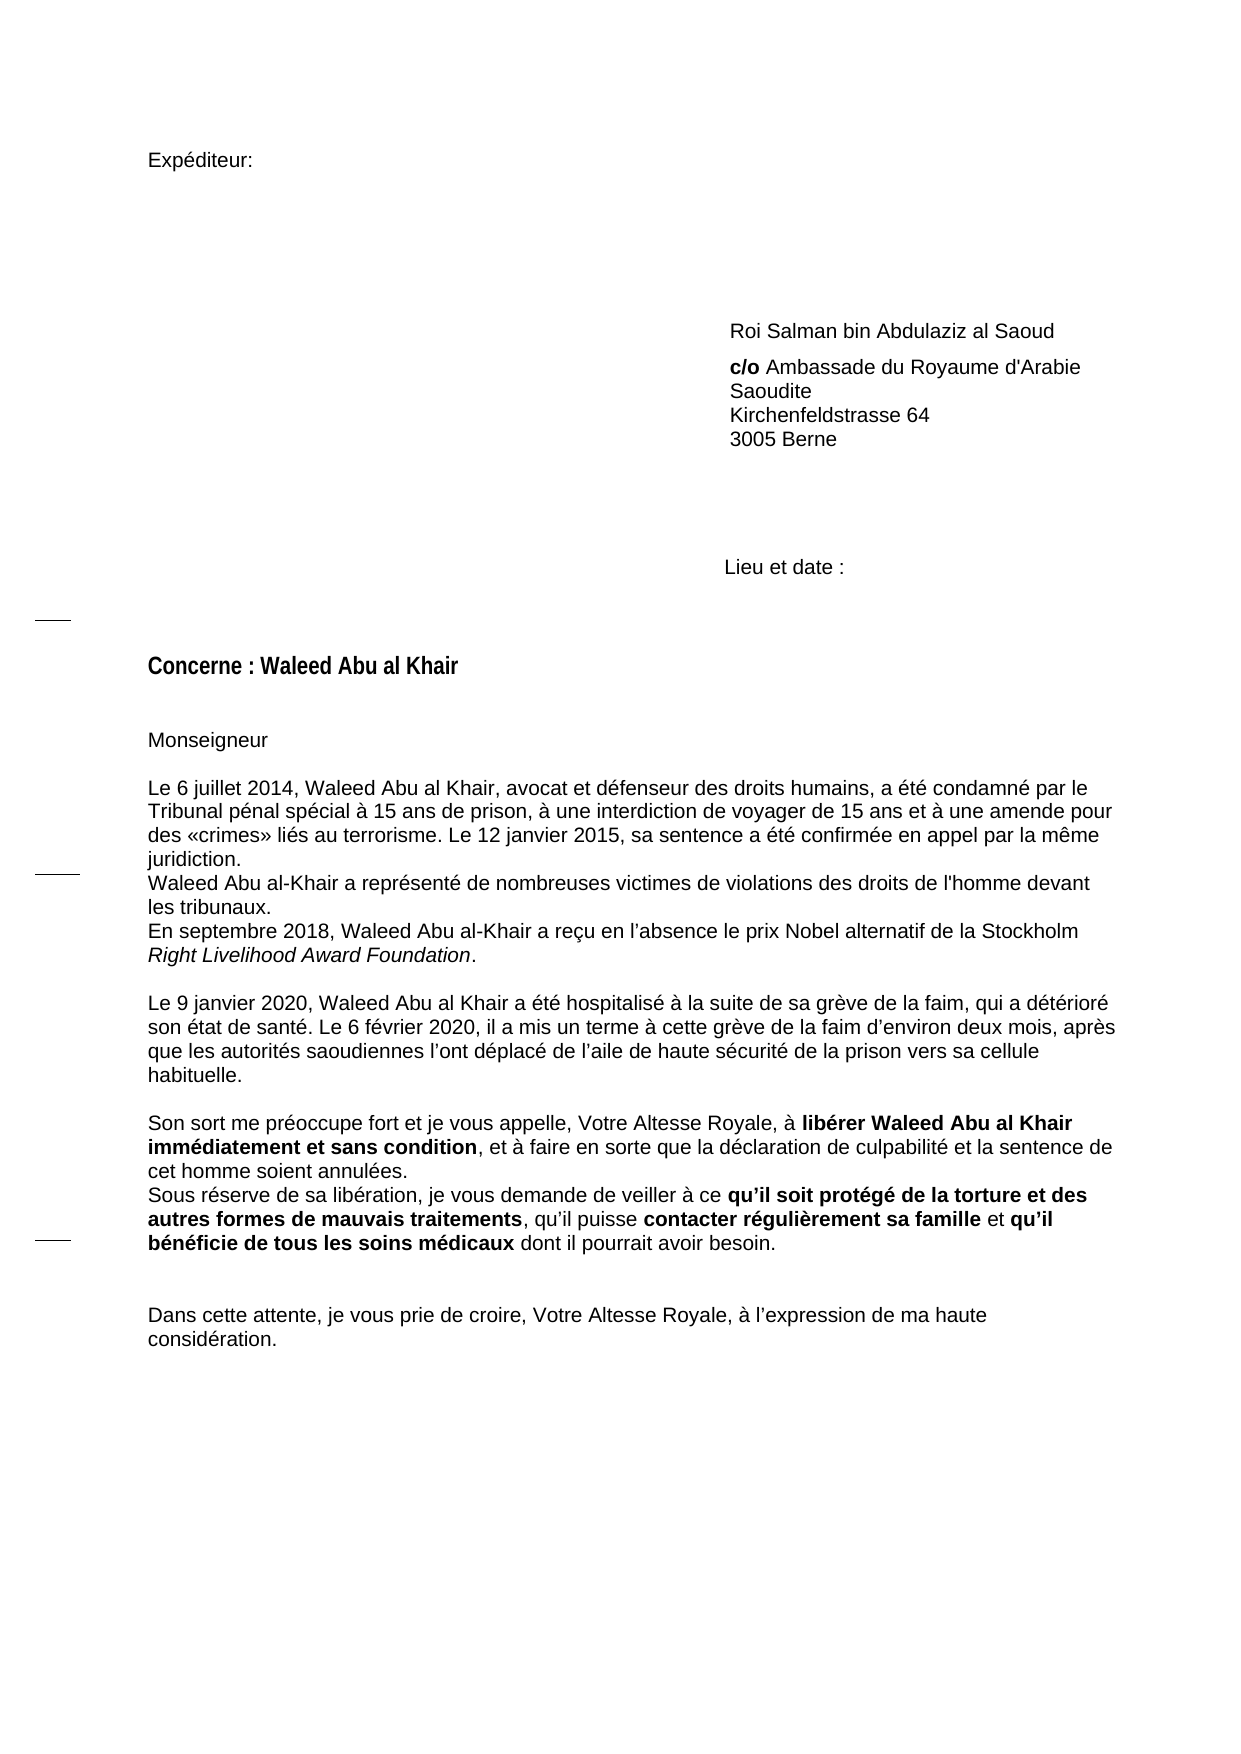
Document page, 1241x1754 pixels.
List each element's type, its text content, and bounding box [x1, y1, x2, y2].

text Le 9 janvier 2020, Waleed Abu al Khair a été hospitalisé à la suite de sa grève de la faim, qui a détérioré son état de santé. Le 6 février 2020, il a mis un terme à cette grève de la faim d’environ deux mois, après que les autorités saoudiennes l’ont déplacé de l’aile de haute sécurité de la prison vers sa cellule habituelle. [148, 991, 1122, 1087]
text Son sort me préoccupe fort et je vous appelle, Votre Altesse Royale, à libérer Waleed Abu al Khair immédiatement et sans condition, et à faire en sorte que la déclaration de culpabilité et la sentence de cet homme soient annulées. [148, 1111, 1122, 1183]
text Waleed Abu al-Khair a représenté de nombreuses victimes de violations des droits de l'homme devant les tribunaux. [148, 871, 1122, 919]
text Dans cette attente, je vous prie de croire, Votre Altesse Royale, à l’expression de ma haute considération. [148, 1302, 1122, 1350]
text Lieu et date : [148, 555, 1122, 579]
text En septembre 2018, Waleed Abu al-Khair a reçu en l’absence le prix Nobel alternatif de la Stockholm Right Livelihood Award Foundation. [148, 919, 1122, 967]
text Le 6 juillet 2014, Waleed Abu al Khair, avocat et défenseur des droits humains, a été condamné par le Tribunal pénal spécial à 15 ans de prison, à une interdiction de voyager de 15 ans et à une amende pour des «crimes» liés au terrorisme. Le 12 janvier 2015, sa sentence a été confirmée en appel par la même juridiction. [148, 775, 1122, 871]
text Concerne : Waleed Abu al Khair [148, 651, 1122, 679]
text Monseigneur [148, 727, 1122, 751]
text Sous réserve de sa libération, je vous demande de veiller à ce qu’il soit protégé de la torture et des autres formes de mauvais traitements, qu’il puisse contacter régulièrement sa famille et qu’il bénéficie de tous les soins médicaux dont il pourrait avoir besoin. [148, 1183, 1122, 1254]
